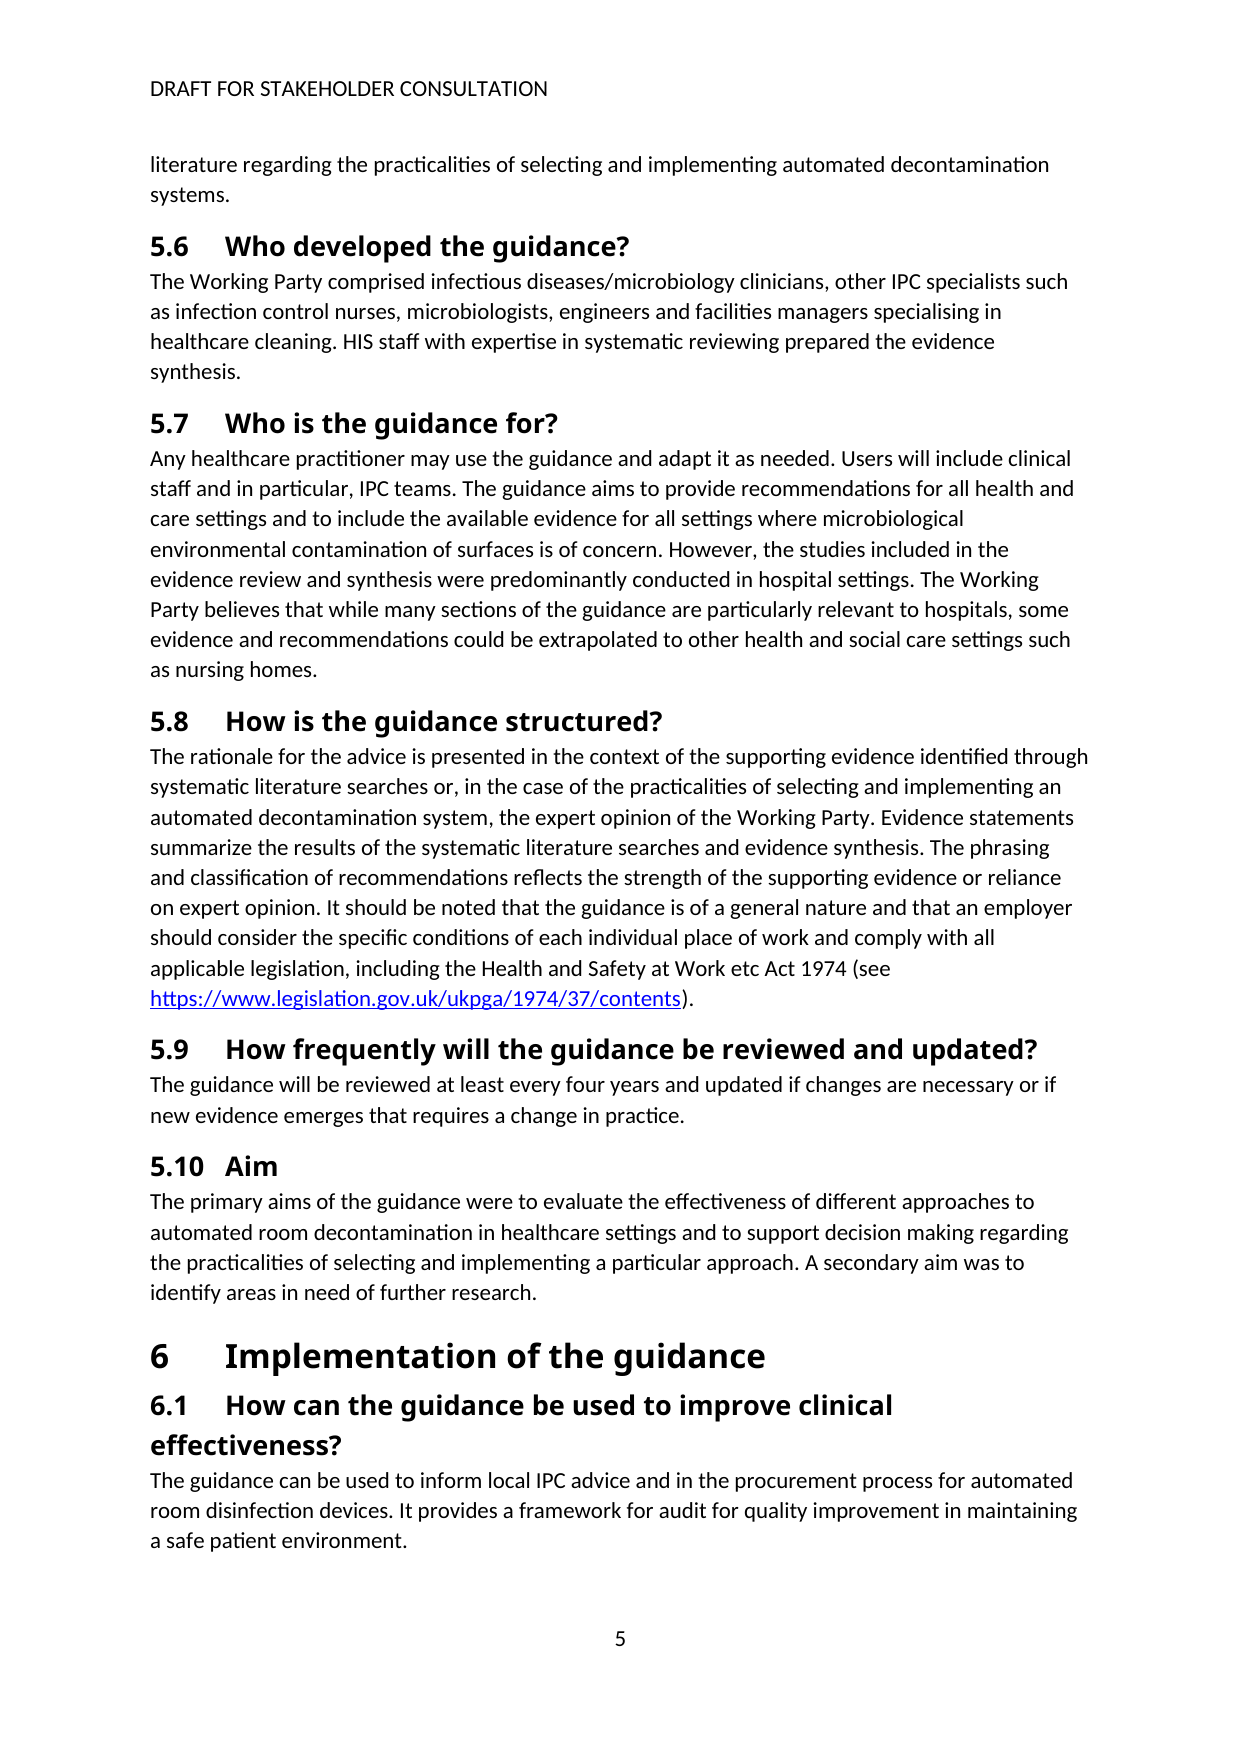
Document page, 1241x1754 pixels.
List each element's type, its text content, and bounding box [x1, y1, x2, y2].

text Any healthcare practitioner may use the guidance and adapt it as needed. Users will include clinical staff and in particular, IPC teams. The guidance aims to provide recommendations for all health and care settings and to include the available evidence for all settings where microbiological environmental contamination of surfaces is of concern. However, the studies included in the evidence review and synthesis were predominantly conducted in hospital settings. The Working Party believes that while many sections of the guidance are particularly relevant to hospitals, some evidence and recommendations could be extrapolated to other health and social care settings such as nursing homes. [150, 444, 1090, 684]
subtitle 6.1 How can the guidance be used to improve clinical effectiveness? [150, 1386, 1090, 1463]
text The rationale for the advice is presented in the context of the supporting evidence identified through systematic literature searches or, in the case of the practicalities of selecting and implementing an automated decontamination system, the expert opinion of the Working Party. Evidence statements summarize the results of the systematic literature searches and evidence synthesis. The phrasing and classification of recommendations reflects the strength of the supporting evidence or reliance on expert opinion. It should be noted that the guidance is of a general nature and that an employer should consider the specific conditions of each individual place of work and comply with all applicable legislation, including the Health and Safety at Work etc Act 1974 (see https://www.legislation.gov.uk/ukpga/1974/37/contents). [150, 742, 1090, 1012]
subtitle 5.10 Aim [150, 1148, 1090, 1184]
text The guidance will be reviewed at least every four years and updated if changes are necessary or if new evidence emerges that requires a change in practice. [150, 1071, 1090, 1129]
subtitle 5.6 Who developed the guidance? [150, 227, 1090, 264]
subtitle 6 Implementation of the guidance [150, 1333, 1090, 1379]
text The Working Party comprised infectious diseases/microbiology clinicians, other IPC specialists such as infection control nurses, microbiologists, engineers and facilities managers specialising in healthcare cleaning. HIS staff with expertise in systematic reviewing prepared the evidence synthesis. [150, 267, 1090, 386]
text The primary aims of the guidance were to evaluate the effectiveness of different approaches to automated room decontamination in healthcare settings and to support decision making regarding the practicalities of selecting and implementing a particular approach. A secondary aim was to identify areas in need of further research. [150, 1187, 1090, 1306]
subtitle 5.9 How frequently will the guidance be reviewed and updated? [150, 1031, 1090, 1068]
subtitle 5.8 How is the guidance structured? [150, 702, 1090, 739]
text The guidance can be used to inform local IPC advice and in the procurement process for automated room disinfection devices. It provides a framework for audit for quality improvement in maintaining a safe patient environment. [150, 1466, 1090, 1554]
subtitle 5.7 Who is the guidance for? [150, 404, 1090, 441]
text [150, 150, 1090, 208]
